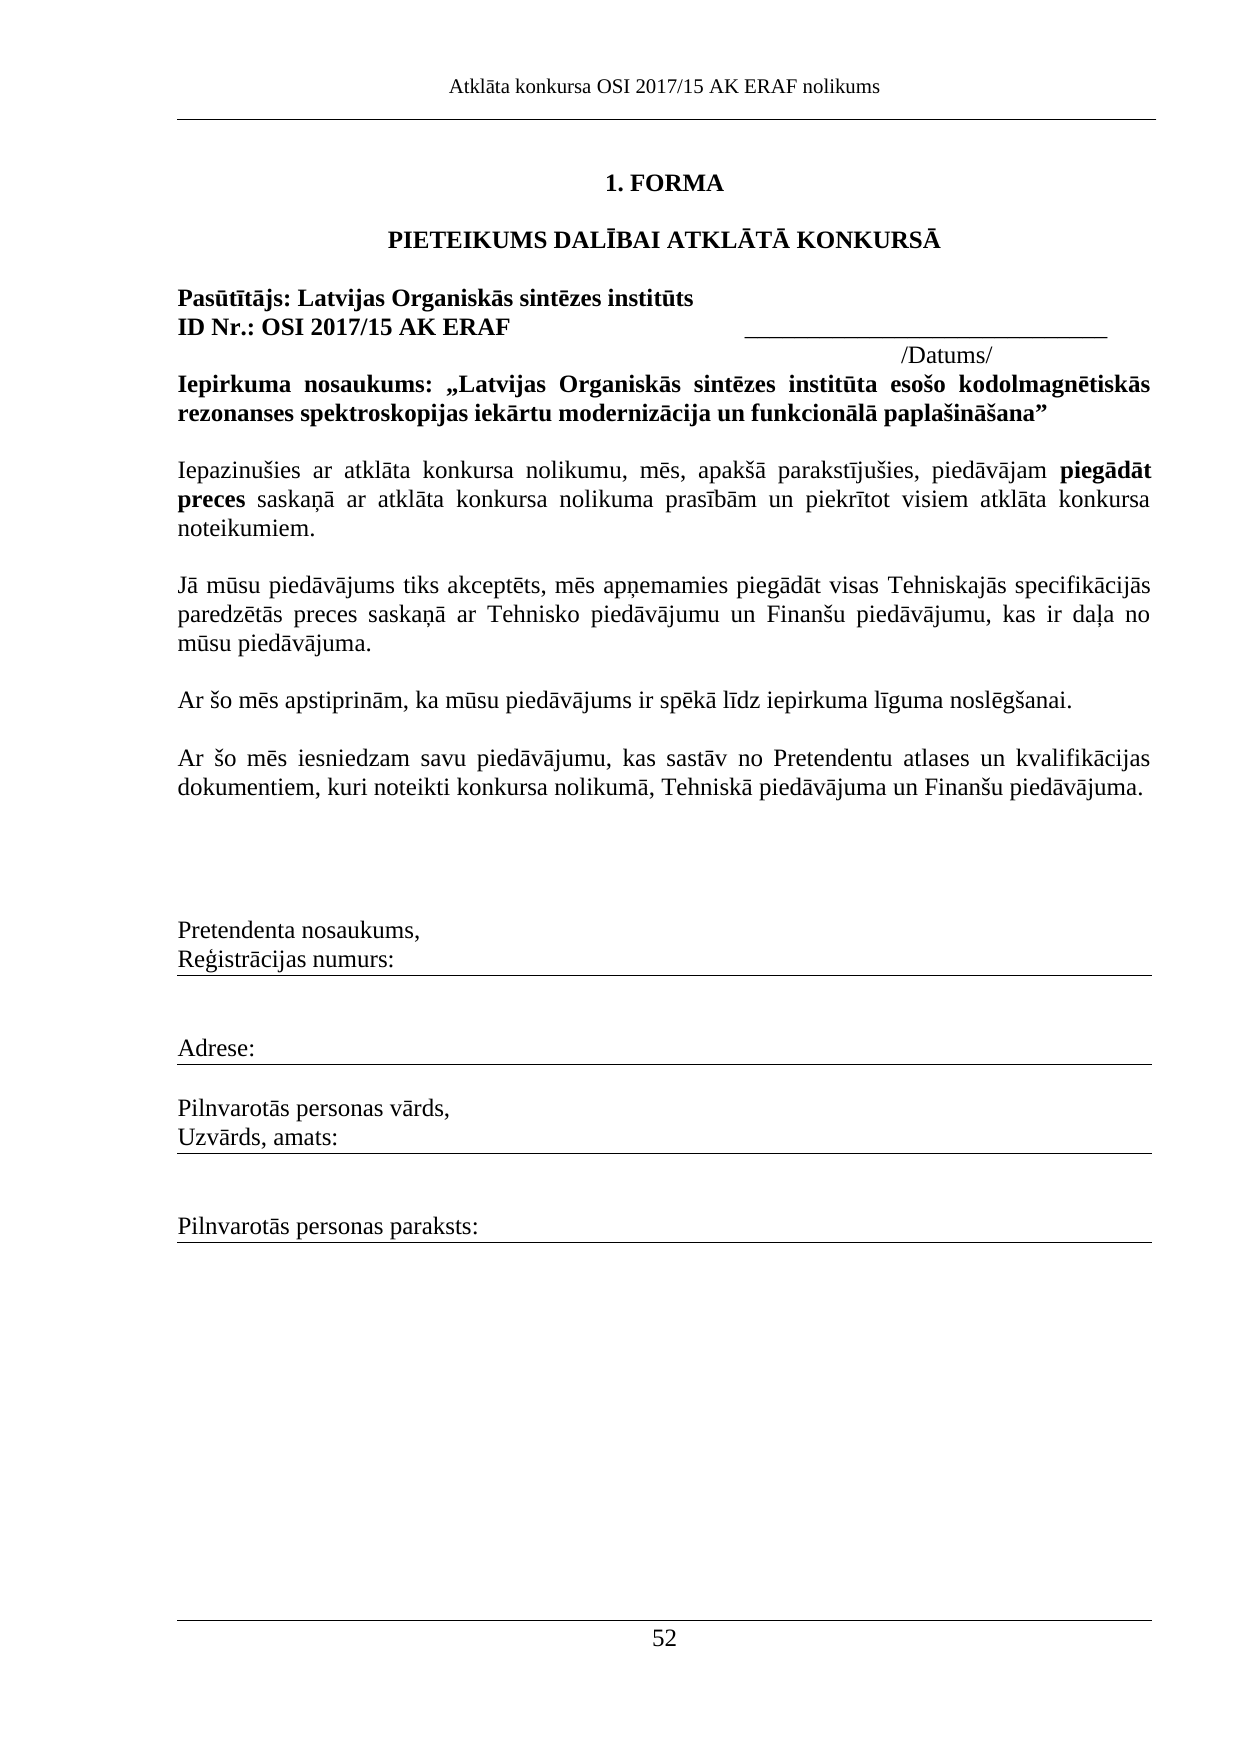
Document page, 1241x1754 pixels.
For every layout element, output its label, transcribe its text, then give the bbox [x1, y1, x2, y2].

text Jā mūsu piedāvājums tiks akceptēts, mēs apņemamies piegādāt visas Tehniskajās specifikācijās paredzētās preces saskaņā ar Tehnisko piedāvājumu un Finanšu piedāvājumu, kas ir daļa no mūsu piedāvājuma. [177, 571, 1152, 657]
text Iepirkuma nosaukums: „Latvijas Organiskās sintēzes institūta esošo kodolmagnētiskās rezonanses spektroskopijas iekārtu modernizācija un funkcionālā paplašināšana” [177, 369, 1152, 427]
text Iepazinušies ar atklāta konkursa nolikumu, mēs, apakšā parakstījušies, piedāvājam piegādāt preces saskaņā ar atklāta konkursa nolikuma prasībām un piekrītot visiem atklāta konkursa noteikumiem. [177, 456, 1152, 542]
text Pretendenta nosaukums, [177, 916, 1152, 944]
text Pasūtītājs: Latvijas Organiskās sintēzes institūts [177, 283, 1152, 312]
text Ar šo mēs iesniedzam savu piedāvājumu, kas sastāv no Pretendentu atlases un kvalifikācijas dokumentiem, kuri noteikti konkursa nolikumā, Tehniskā piedāvājuma un Finanšu piedāvājuma. [177, 743, 1152, 801]
text Uzvārds, amats: [177, 1122, 1152, 1153]
text Adrese: [177, 1033, 1152, 1064]
text Pilnvarotās personas paraksts: [177, 1211, 1152, 1242]
subtitle 1. FORMA [177, 168, 1152, 197]
text Ar šo mēs apstiprinām, ka mūsu piedāvājums ir spēkā līdz iepirkuma līguma noslēgšanai. [177, 686, 1152, 714]
text /Datums/ [177, 341, 1152, 369]
text Reģistrācijas numurs: [177, 944, 1152, 975]
text Pieteikums DALĪBAI Atklātā konkursā [177, 226, 1152, 254]
text ID Nr.: OSI 2017/15 AK ERAF _____________________________ [177, 312, 1152, 341]
text Pilnvarotās personas vārds, [177, 1093, 1152, 1122]
